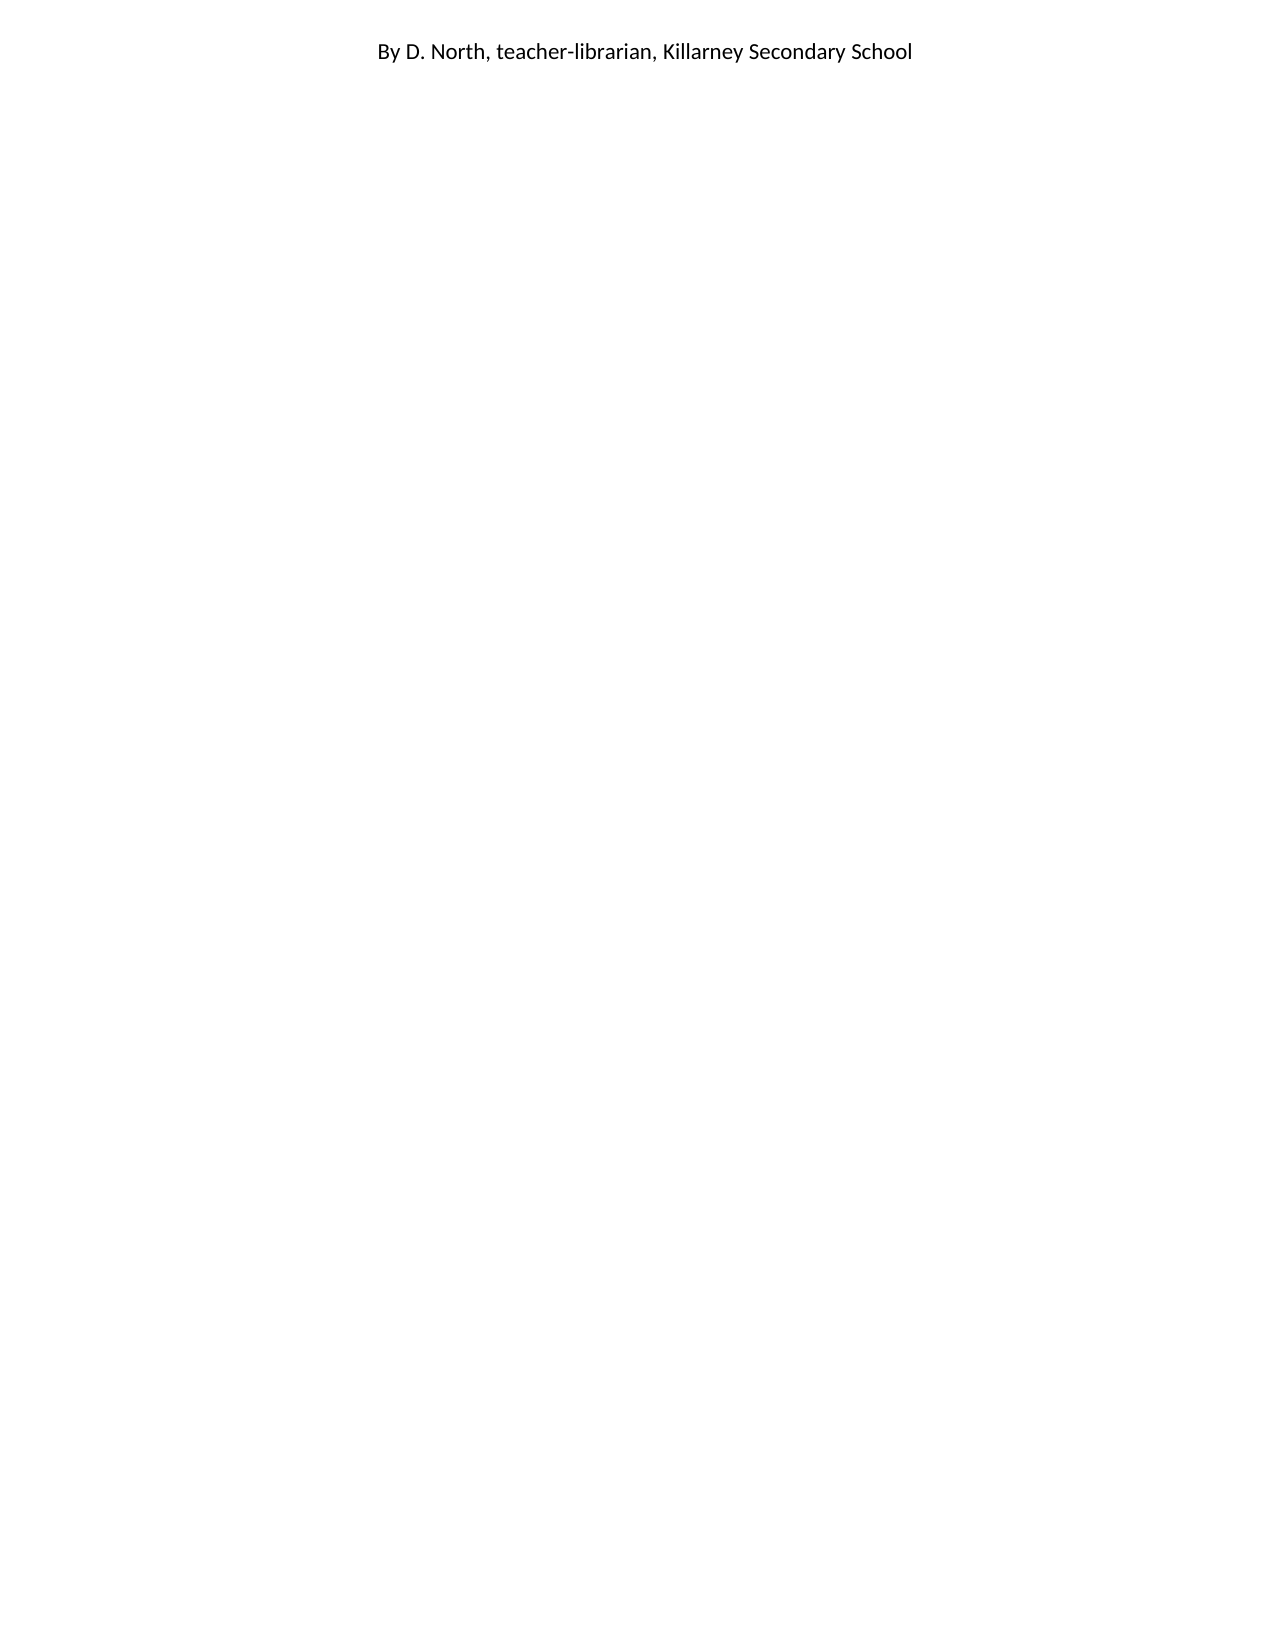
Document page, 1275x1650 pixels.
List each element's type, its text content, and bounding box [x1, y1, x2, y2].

text By D. North, teacher-librarian, Killarney Secondary School [150, 37, 1181, 66]
